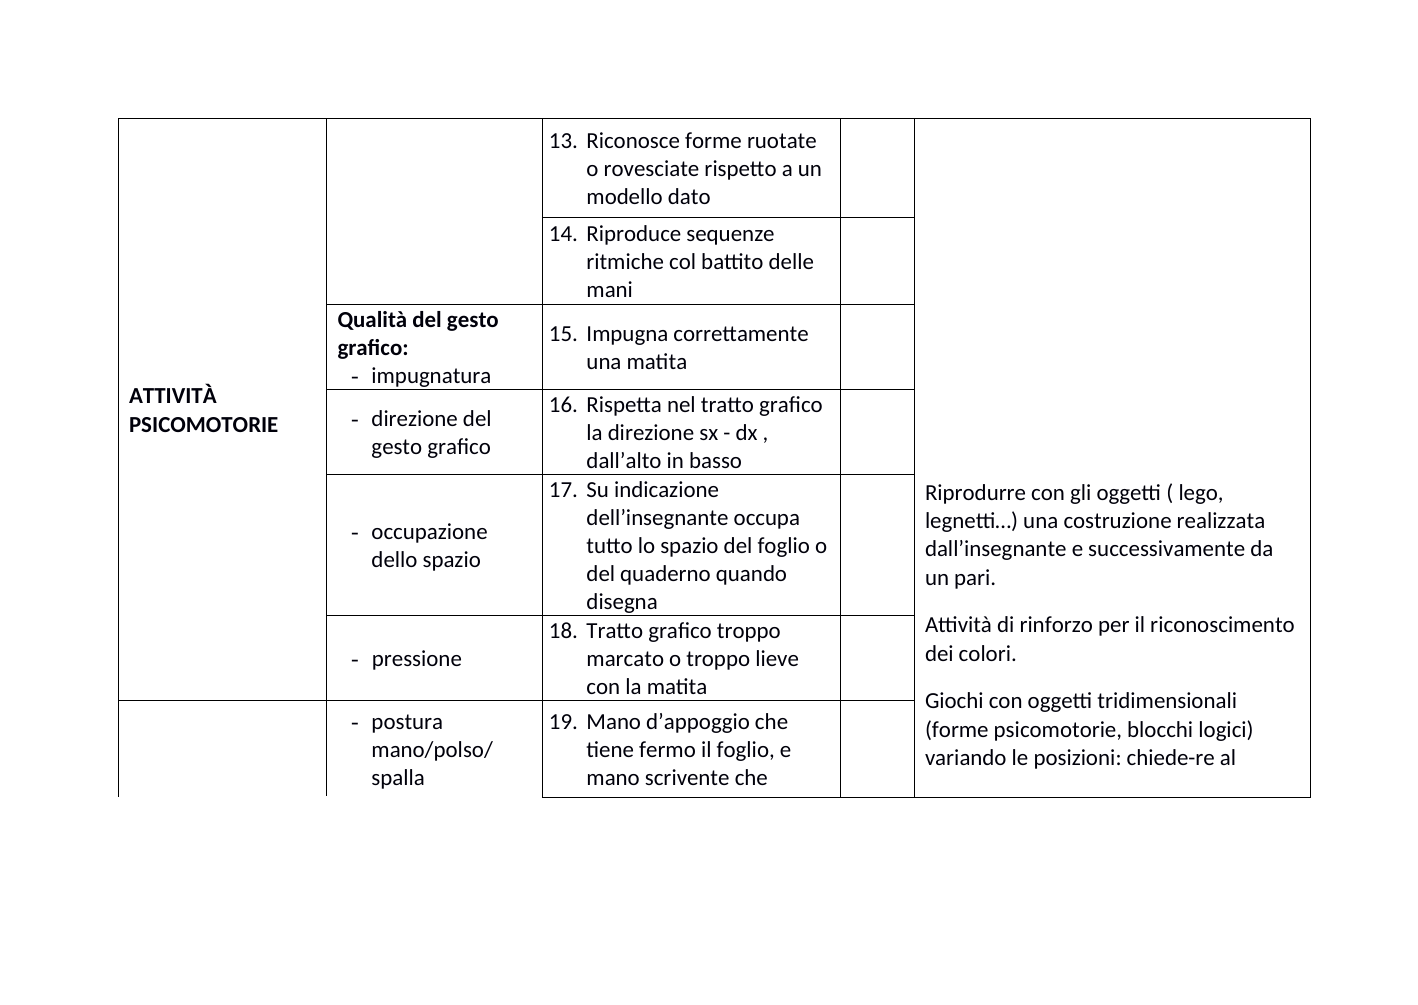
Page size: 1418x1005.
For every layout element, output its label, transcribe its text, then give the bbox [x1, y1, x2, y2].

table_cell [841, 305, 914, 389]
table_cell Rispetta nel tratto grafico la direzione sx - dx , dall’alto in basso [543, 390, 840, 474]
table_cell Riconosce forme ruotate o rovesciate rispetto a un modello dato [543, 119, 840, 217]
table_cell postura mano/polso/ spalla [327, 701, 542, 797]
table_cell Impugna correttamente una matita [543, 305, 840, 389]
table_cell [841, 616, 914, 700]
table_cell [543, 701, 840, 797]
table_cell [327, 119, 542, 304]
table_cell Su indicazione dell’insegnante occupa tutto lo spazio del foglio o del quaderno quando disegna [543, 475, 840, 615]
table_cell [841, 119, 914, 217]
table_cell Qualità del gesto grafico: impugnatura [327, 305, 542, 389]
table_cell direzione del gesto grafico [327, 390, 542, 474]
table_cell [119, 701, 327, 797]
table_cell pressione [327, 616, 542, 700]
table_cell [841, 701, 914, 797]
table_cell Riproduce sequenze ritmiche col battito delle mani [543, 218, 840, 304]
table_cell [841, 390, 914, 474]
table_cell ATTIVITÀ PSICOMOTORIE [119, 119, 326, 700]
table_cell Tratto grafico troppo marcato o troppo lieve con la matita [543, 616, 840, 700]
table_cell [841, 218, 914, 304]
table_cell occupazione dello spazio [327, 475, 542, 615]
table_cell [841, 475, 914, 615]
